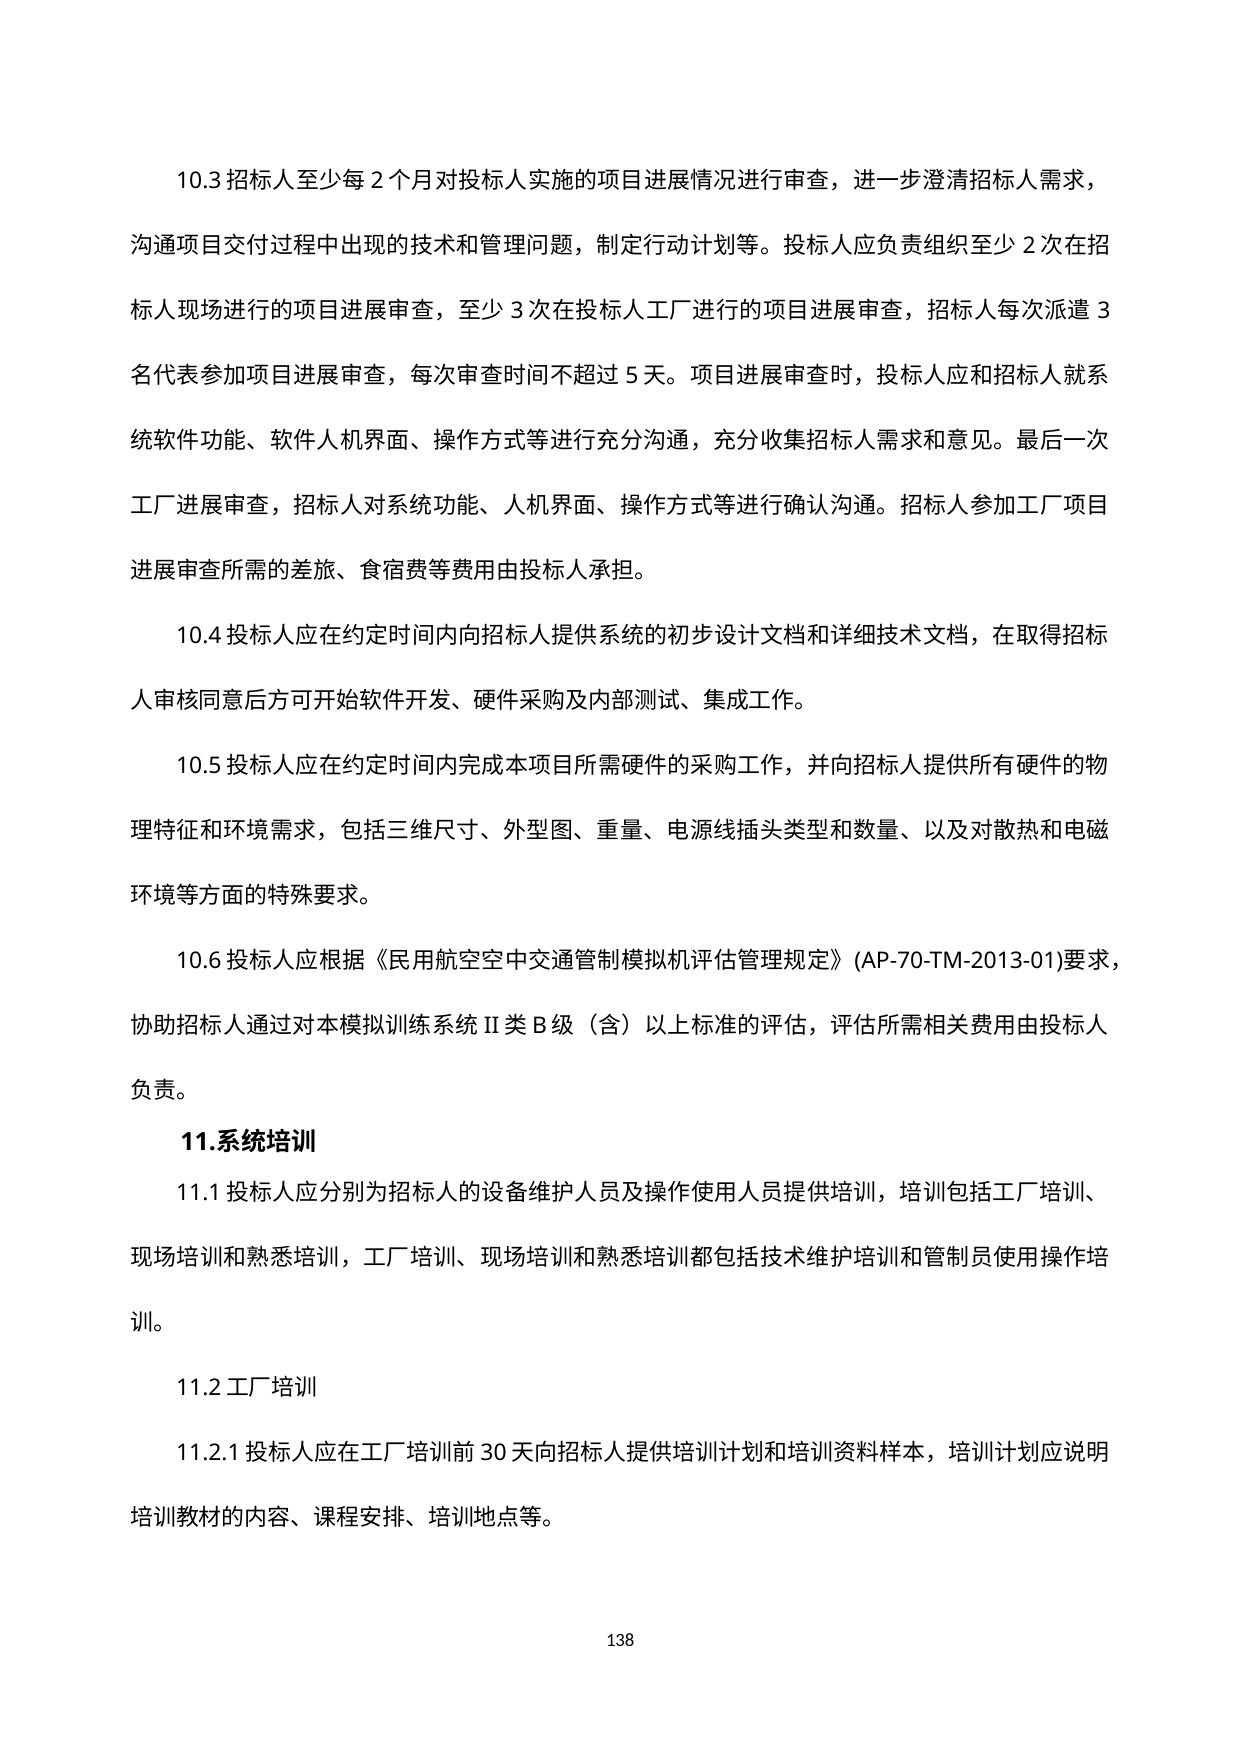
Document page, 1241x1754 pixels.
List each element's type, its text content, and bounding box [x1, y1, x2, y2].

text 10.4投标人应在约定时间内向招标人提供系统的初步设计文档和详细技术文档，在取得招标人审核同意后方可开始软件开发、硬件采购及内部测试、集成工作。 [130, 601, 1110, 731]
text 11.系统培训 [130, 1121, 1110, 1158]
text 11.2.1投标人应在工厂培训前30天向招标人提供培训计划和培训资料样本，培训计划应说明培训教材的内容、课程安排、培训地点等。 [130, 1418, 1110, 1548]
text 10.5投标人应在约定时间内完成本项目所需硬件的采购工作，并向招标人提供所有硬件的物理特征和环境需求，包括三维尺寸、外型图、重量、电源线插头类型和数量、以及对散热和电磁环境等方面的特殊要求。 [130, 731, 1110, 926]
text 11.1投标人应分别为招标人的设备维护人员及操作使用人员提供培训，培训包括工厂培训、现场培训和熟悉培训，工厂培训、现场培训和熟悉培训都包括技术维护培训和管制员使用操作培训。 [130, 1158, 1110, 1353]
text 11.2工厂培训 [130, 1353, 1110, 1418]
text 10.6投标人应根据《民用航空空中交通管制模拟机评估管理规定》(AP-70-TM-2013-01)要求，协助招标人通过对本模拟训练系统II类B级（含）以上标准的评估，评估所需相关费用由投标人负责。 [130, 926, 1110, 1121]
text 10.3招标人至少每2个月对投标人实施的项目进展情况进行审查，进一步澄清招标人需求，沟通项目交付过程中出现的技术和管理问题，制定行动计划等。投标人应负责组织至少2次在招标人现场进行的项目进展审查，至少3次在投标人工厂进行的项目进展审查，招标人每次派遣3名代表参加项目进展审查，每次审查时间不超过5天。项目进展审查时，投标人应和招标人就系统软件功能、软件人机界面、操作方式等进行充分沟通，充分收集招标人需求和意见。最后一次工厂进展审查，招标人对系统功能、人机界面、操作方式等进行确认沟通。招标人参加工厂项目进展审查所需的差旅、食宿费等费用由投标人承担。 [130, 146, 1110, 601]
